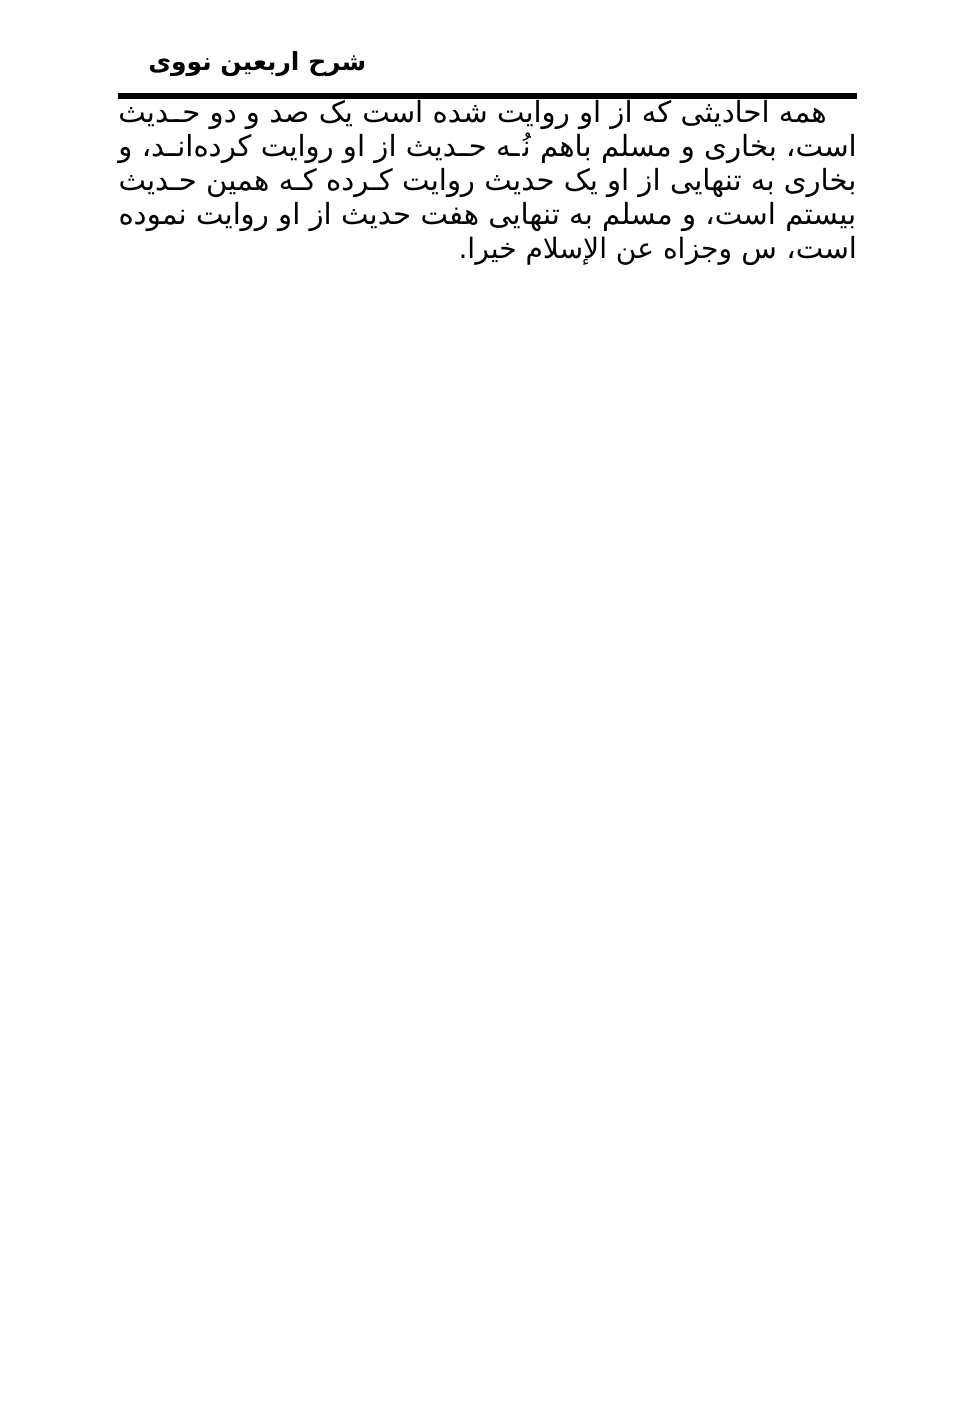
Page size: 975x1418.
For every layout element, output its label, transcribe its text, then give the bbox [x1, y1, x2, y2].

text همه احادیثی که از او روایت شده است یک صد و دو حدیث است، بخاری و مسلم باهم نُه حدیث از او روایت کرده‌اند، و بخاری به تنهایی از او یک حدیث روایت کرده که همین حدیث بیستم است، و مسلم به تنهایی هفت حدیث از او روایت نموده است، س وجزاه عن الإسلام خیرا. [118, 95, 857, 265]
